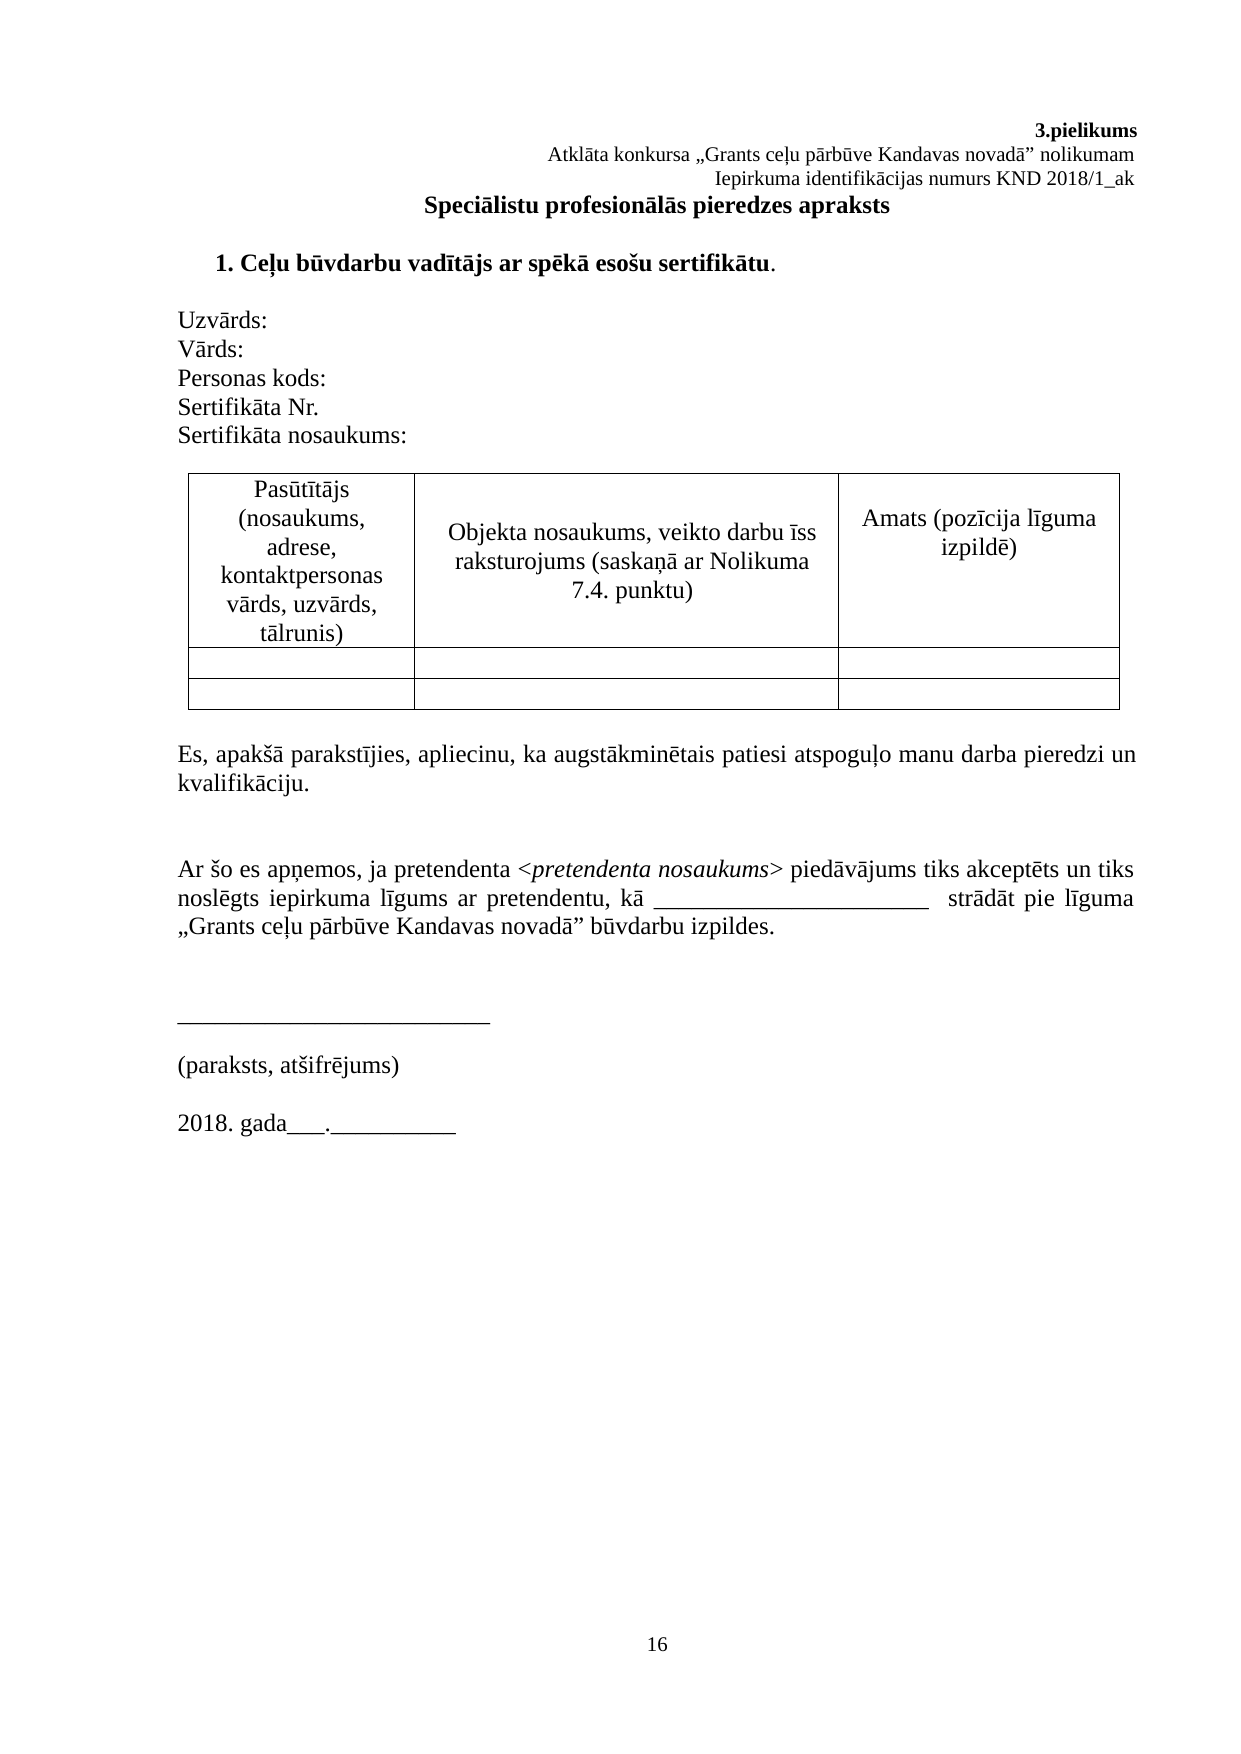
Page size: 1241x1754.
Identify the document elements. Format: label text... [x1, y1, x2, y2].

text 2018. gada___.__________ [177, 1108, 1137, 1137]
text Atklāta konkursa „Grants ceļu pārbūve Kandavas novadā” nolikumam [266, 142, 1134, 166]
table_cell [415, 648, 838, 678]
text Vārds: [177, 334, 1137, 363]
table_cell [839, 679, 1119, 709]
text (paraksts, atšifrējums) [177, 1026, 1137, 1079]
list 1. Ceļu būvdarbu vadītājs ar spēkā esošu sertifikātu. [215, 248, 1137, 277]
text _________________________ [177, 998, 1137, 1026]
table_cell [189, 679, 414, 709]
table_cell [839, 648, 1119, 678]
table_header Objekta nosaukums, veikto darbu īss raksturojums (saskaņā ar Nolikuma 7.4. punktu) [415, 474, 838, 647]
text Sertifikāta Nr. [177, 392, 1137, 420]
table_cell [415, 679, 838, 709]
text Personas kods: [177, 363, 1137, 392]
table_cell [189, 648, 414, 678]
text Speciālistu profesionālās pieredzes apraksts [177, 190, 1137, 219]
text Uzvārds: [177, 305, 1137, 334]
text Ar šo es apņemos, ja pretendenta <pretendenta nosaukums> piedāvājums tiks akceptēts un tiks noslēgts iepirkuma līgums ar pretendentu, kā ______________________ strādāt pie līguma „Grants ceļu pārbūve Kandavas novadā” būvdarbu izpildes. [177, 854, 1134, 940]
table_header Pasūtītājs (nosaukums, adrese, kontaktpersonas vārds, uzvārds, tālrunis) [189, 474, 414, 647]
table_header Amats (pozīcija līguma izpildē) [839, 474, 1119, 647]
text 3.pielikums [177, 118, 1137, 142]
text Iepirkuma identifikācijas numurs KND 2018/1_ak [266, 166, 1134, 190]
text Es, apakšā parakstījies, apliecinu, ka augstākminētais patiesi atspoguļo manu darba pieredzi un kvalifikāciju. [177, 739, 1137, 796]
text Sertifikāta nosaukums: [177, 420, 1137, 449]
